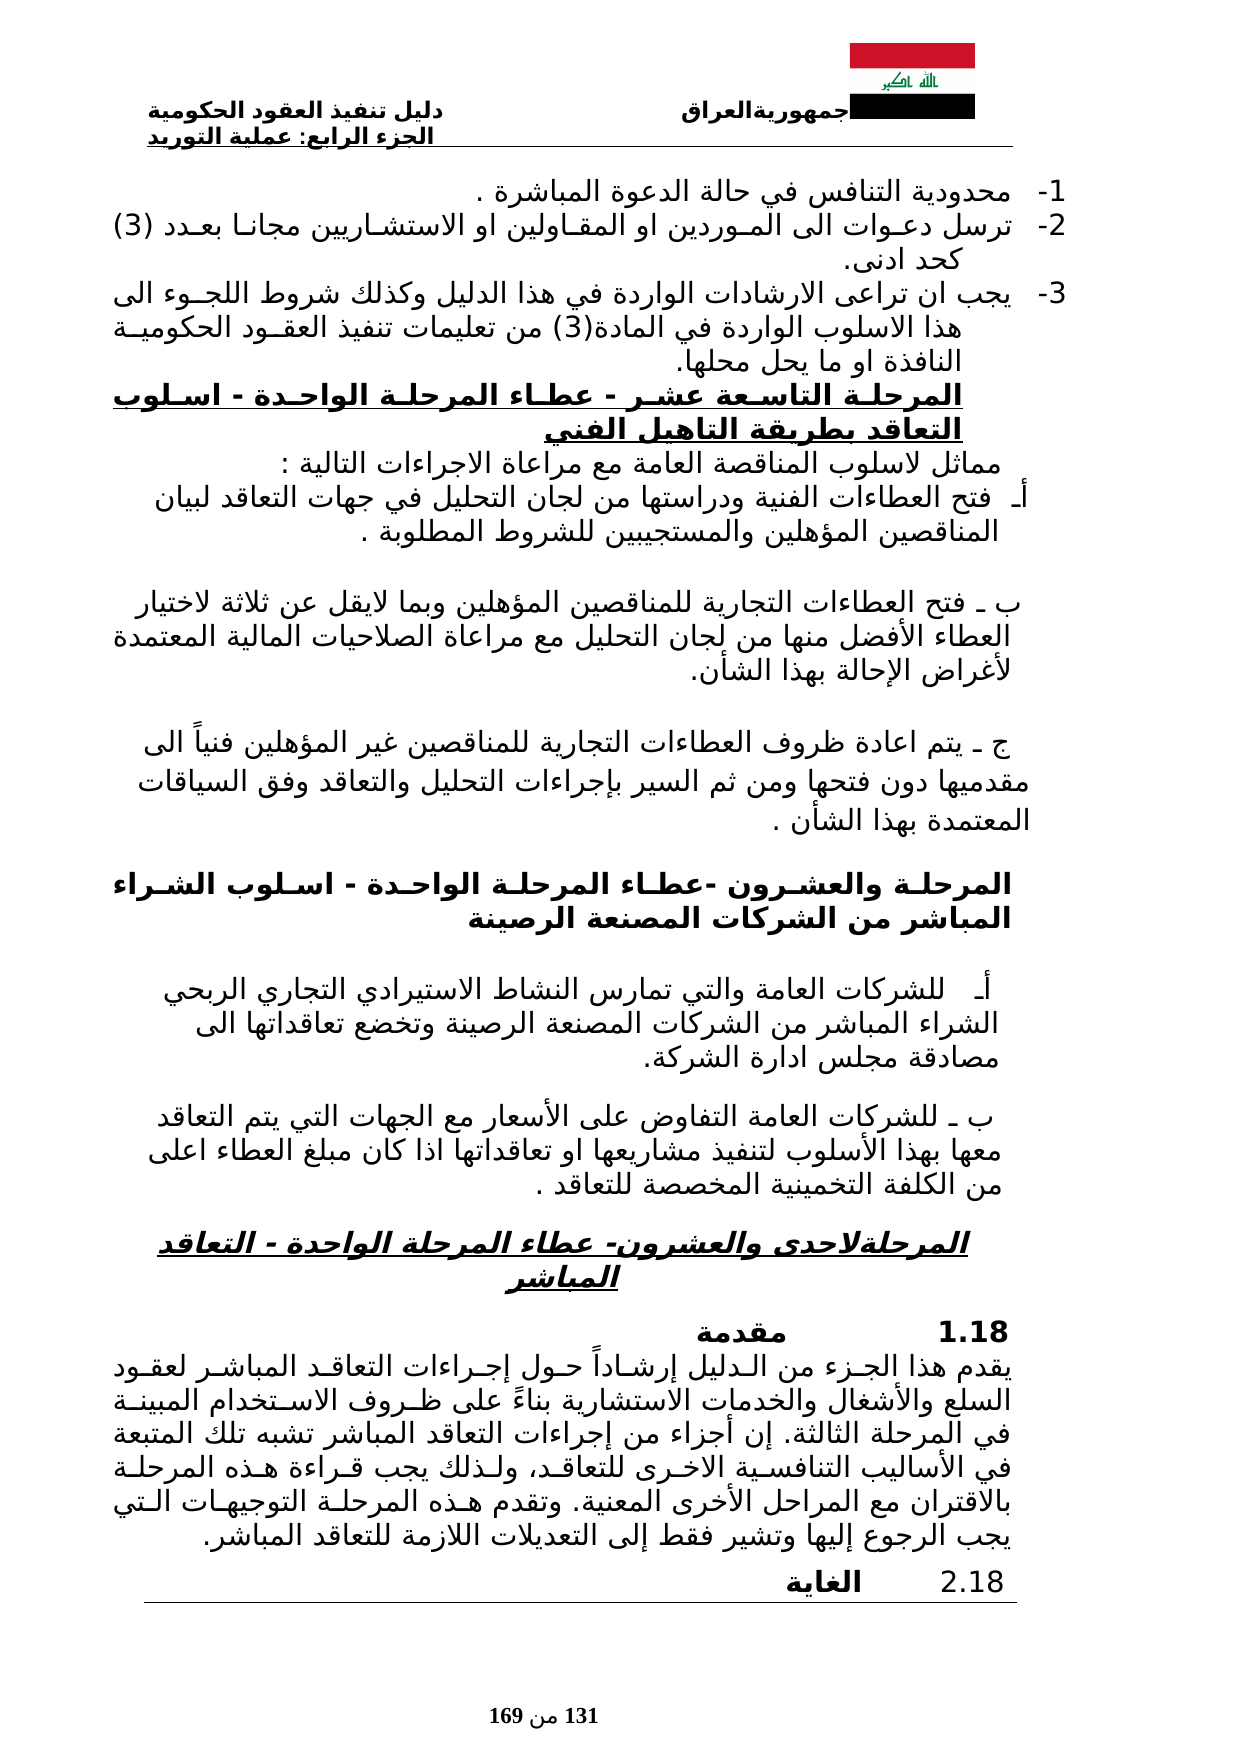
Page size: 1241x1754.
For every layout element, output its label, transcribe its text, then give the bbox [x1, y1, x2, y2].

list ترسل دعوات الى الموردين او المقاولين او الاستشاريين مجانا بعدد (3) كحد ادنى. [112, 209, 1038, 277]
text أـ للشركات العامة والتي تمارس النشاط الاستيرادي التجاري الربحي الشراء المباشر من الشركات المصنعة الرصينة وتخضع تعاقداتها الى مصادقة مجلس ادارة الشركة. [112, 972, 1019, 1074]
text ج ـ يتم اعادة ظروف العطاءات التجارية للمناقصين غير المؤهلين فنياً الى مقدميها دون فتحها ومن ثم السير بإجراءات التحليل والتعاقد وفق السياقات المعتمدة بهذا الشأن . [112, 725, 1031, 837]
list يجب ان تراعى الارشادات الواردة في هذا الدليل وكذلك شروط اللجوء الى هذا الاسلوب الواردة في المادة(3) من تعليمات تنفيذ العقود الحكومية النافذة او ما يحل محلها. [112, 277, 1038, 378]
list محدودية التنافس في حالة الدعوة المباشرة . [112, 175, 1038, 209]
text 1.18 مقدمة [112, 1315, 1009, 1349]
text ب ـ للشركات العامة التفاوض على الأسعار مع الجهات التي يتم التعاقد معها بهذا الأسلوب لتنفيذ مشاريعها او تعاقداتها اذا كان مبلغ العطاء اعلى من الكلفة التخمينية المخصصة للتعاقد . [112, 1099, 1003, 1201]
picture [849, 43, 975, 119]
text أـ فتح العطاءات الفنية ودراستها من لجان التحليل في جهات التعاقد لبيان المناقصين المؤهلين والمستجيبين للشروط المطلوبة . [112, 480, 1028, 548]
list مماثل لاسلوب المناقصة العامة مع مراعاة الاجراءات التالية : [112, 446, 1003, 480]
list المرحلة التاسعة عشر - عطاء المرحلة الواحدة - اسلوب التعاقد بطريقة التاهيل الفني [112, 378, 963, 408]
text 2.18 الغاية [112, 1565, 1005, 1599]
text يقدم هذا الجزء من الدليل إرشاداً حول إجراءات التعاقد المباشر لعقود السلع والأشغال والخدمات الاستشارية بناءً على ظروف الاستخدام المبينة في المرحلة الثالثة. إن أجزاء من إجراءات التعاقد المباشر تشبه تلك المتبعة في الأساليب التنافسية الاخرى للتعاقد، ولذلك يجب قراءة هذه المرحلة بالاقتران مع المراحل الأخرى المعنية. وتقدم هذه المرحلة التوجيهات التي يجب الرجوع إليها وتشير فقط إلى التعديلات اللازمة للتعاقد المباشر. [112, 1349, 1012, 1553]
list المرحلة التاسعة عشر - عطاء المرحلة الواحدة - اسلوب التعاقد بطريقة التاهيل الفني [112, 409, 963, 446]
text المرحلةلاحدى والعشرون- عطاء المرحلة الواحدة - التعاقد المباشر [112, 1226, 1012, 1294]
text المرحلة والعشرون -عطاء المرحلة الواحدة - اسلوب الشراء المباشر من الشركات المصنعة الرصينة [112, 867, 1012, 935]
text ب ـ فتح العطاءات التجارية للمناقصين المؤهلين وبما لايقل عن ثلاثة لاختيار العطاء الأفضل منها من لجان التحليل مع مراعاة الصلاحيات المالية المعتمدة لأغراض الإحالة بهذا الشأن. [112, 586, 1022, 688]
